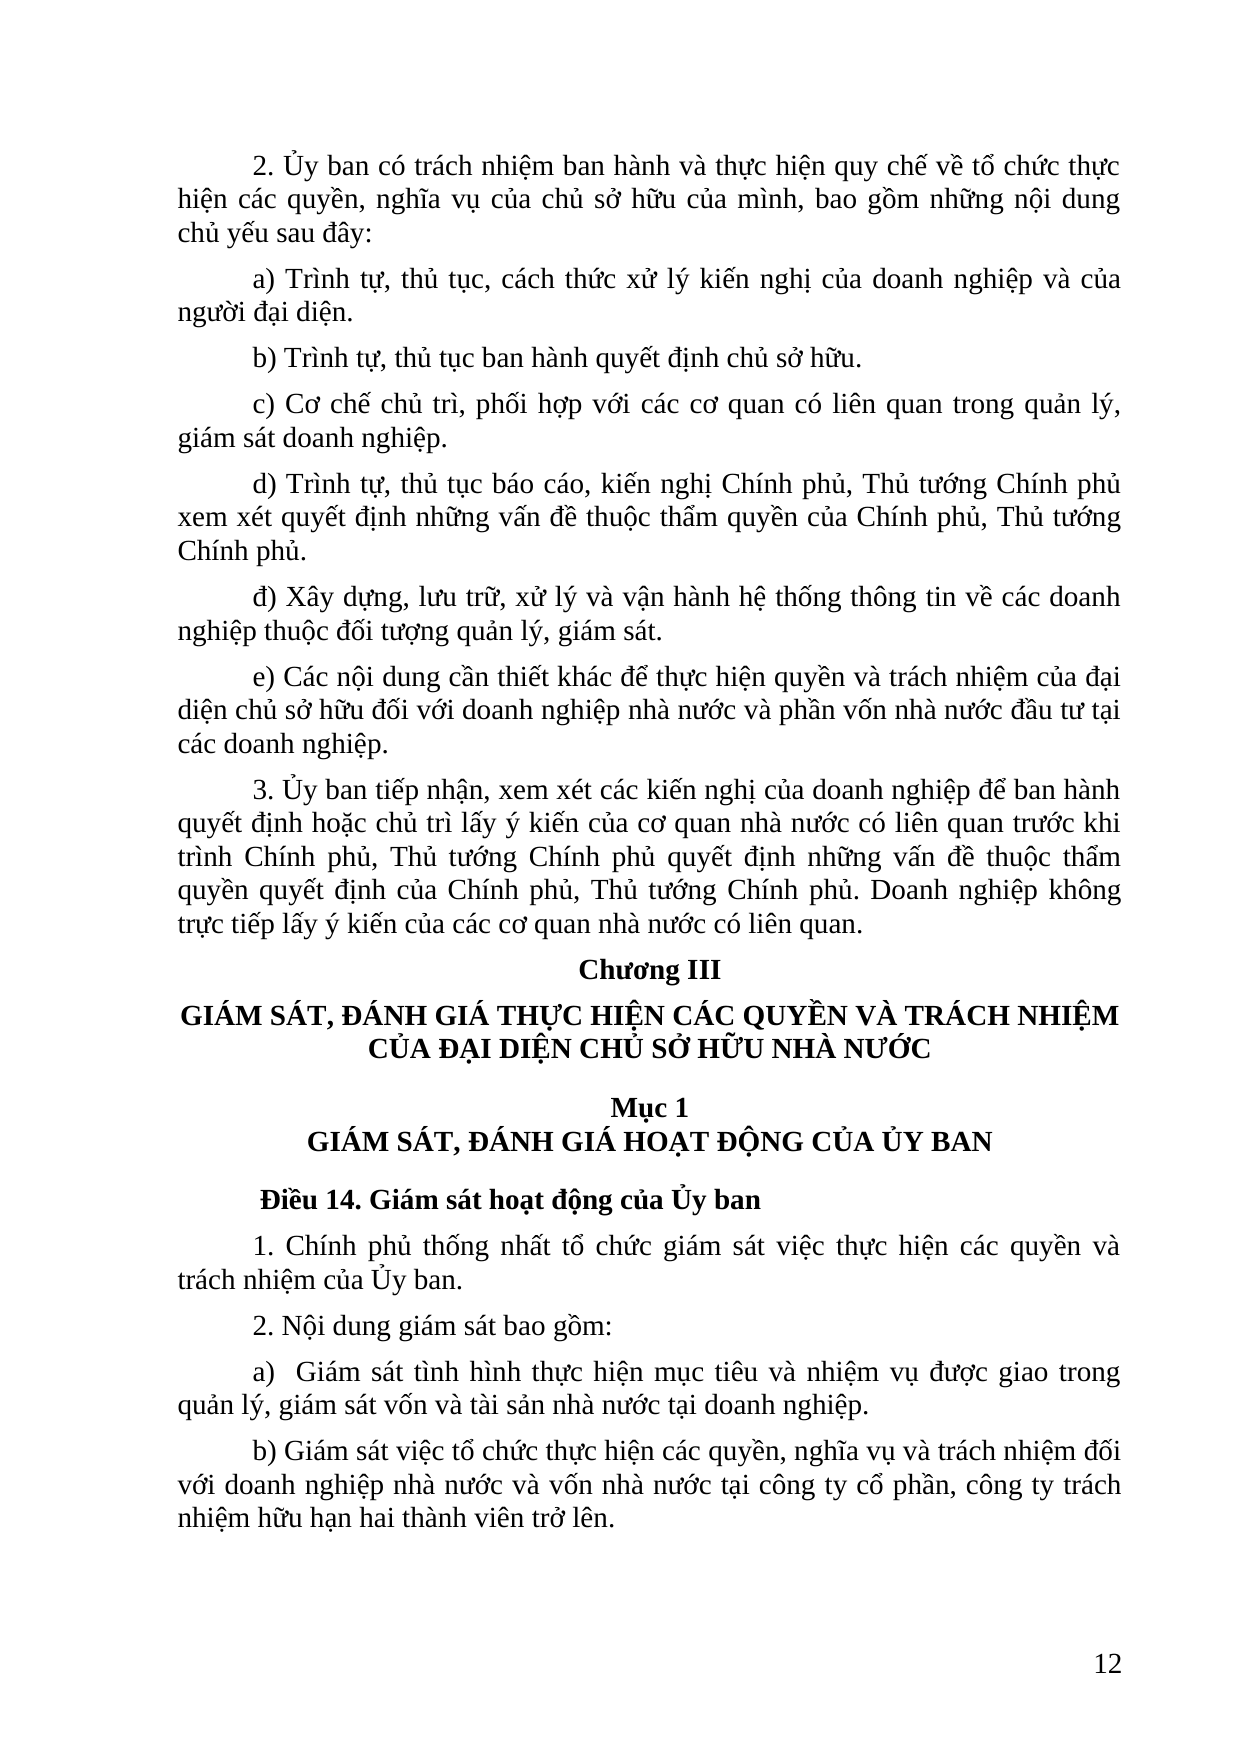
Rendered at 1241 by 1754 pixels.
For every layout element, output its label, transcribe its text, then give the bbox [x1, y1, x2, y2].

text 3. Ủy ban tiếp nhận, xem xét các kiến nghị của doanh nghiệp để ban hành quyết định hoặc chủ trì lấy ý kiến của cơ quan nhà nước có liên quan trước khi trình Chính phủ, Thủ tướng Chính phủ quyết định những vấn đề thuộc thẩm quyền quyết định của Chính phủ, Thủ tướng Chính phủ. Doanh nghiệp không trực tiếp lấy ý kiến của các cơ quan nhà nước có liên quan. [177, 772, 1122, 939]
text 1. Chính phủ thống nhất tổ chức giám sát việc thực hiện các quyền và trách nhiệm của Ủy ban. [177, 1228, 1122, 1295]
text a) Trình tự, thủ tục, cách thức xử lý kiến nghị của doanh nghiệp và của người đại diện. [177, 261, 1122, 328]
text 2. Nội dung giám sát bao gồm: [177, 1308, 1122, 1341]
text b) Trình tự, thủ tục ban hành quyết định chủ sở hữu. [177, 340, 1122, 374]
text e) Các nội dung cần thiết khác để thực hiện quyền và trách nhiệm của đại diện chủ sở hữu đối với doanh nghiệp nhà nước và phần vốn nhà nước đầu tư tại các doanh nghiệp. [177, 659, 1122, 759]
text Chương III [177, 952, 1122, 986]
text Mục 1 [177, 1090, 1122, 1124]
text Điều 14. Giám sát hoạt động của Ủy ban [177, 1182, 1122, 1216]
text GIÁM SÁT, ĐÁNH GIÁ THỰC HIỆN CÁC QUYỀN VÀ TRÁCH NHIỆM CỦA ĐẠI DIỆN CHỦ SỞ HỮU NHÀ NƯỚC [177, 998, 1122, 1065]
text c) Cơ chế chủ trì, phối hợp với các cơ quan có liên quan trong quản lý, giám sát doanh nghiệp. [177, 386, 1122, 453]
text a) Giám sát tình hình thực hiện mục tiêu và nhiệm vụ được giao trong quản lý, giám sát vốn và tài sản nhà nước tại doanh nghiệp. [177, 1354, 1122, 1421]
text 2. Ủy ban có trách nhiệm ban hành và thực hiện quy chế về tổ chức thực hiện các quyền, nghĩa vụ của chủ sở hữu của mình, bao gồm những nội dung chủ yếu sau đây: [177, 148, 1122, 248]
text b) Giám sát việc tổ chức thực hiện các quyền, nghĩa vụ và trách nhiệm đối với doanh nghiệp nhà nước và vốn nhà nước tại công ty cổ phần, công ty trách nhiệm hữu hạn hai thành viên trở lên. [177, 1433, 1122, 1534]
text đ) Xây dựng, lưu trữ, xử lý và vận hành hệ thống thông tin về các doanh nghiệp thuộc đối tượng quản lý, giám sát. [177, 579, 1122, 646]
text GIÁM SÁT, ĐÁNH GIÁ HOẠT ĐỘNG CỦA ỦY BAN [177, 1124, 1122, 1157]
text d) Trình tự, thủ tục báo cáo, kiến nghị Chính phủ, Thủ tướng Chính phủ xem xét quyết định những vấn đề thuộc thẩm quyền của Chính phủ, Thủ tướng Chính phủ. [177, 466, 1122, 567]
